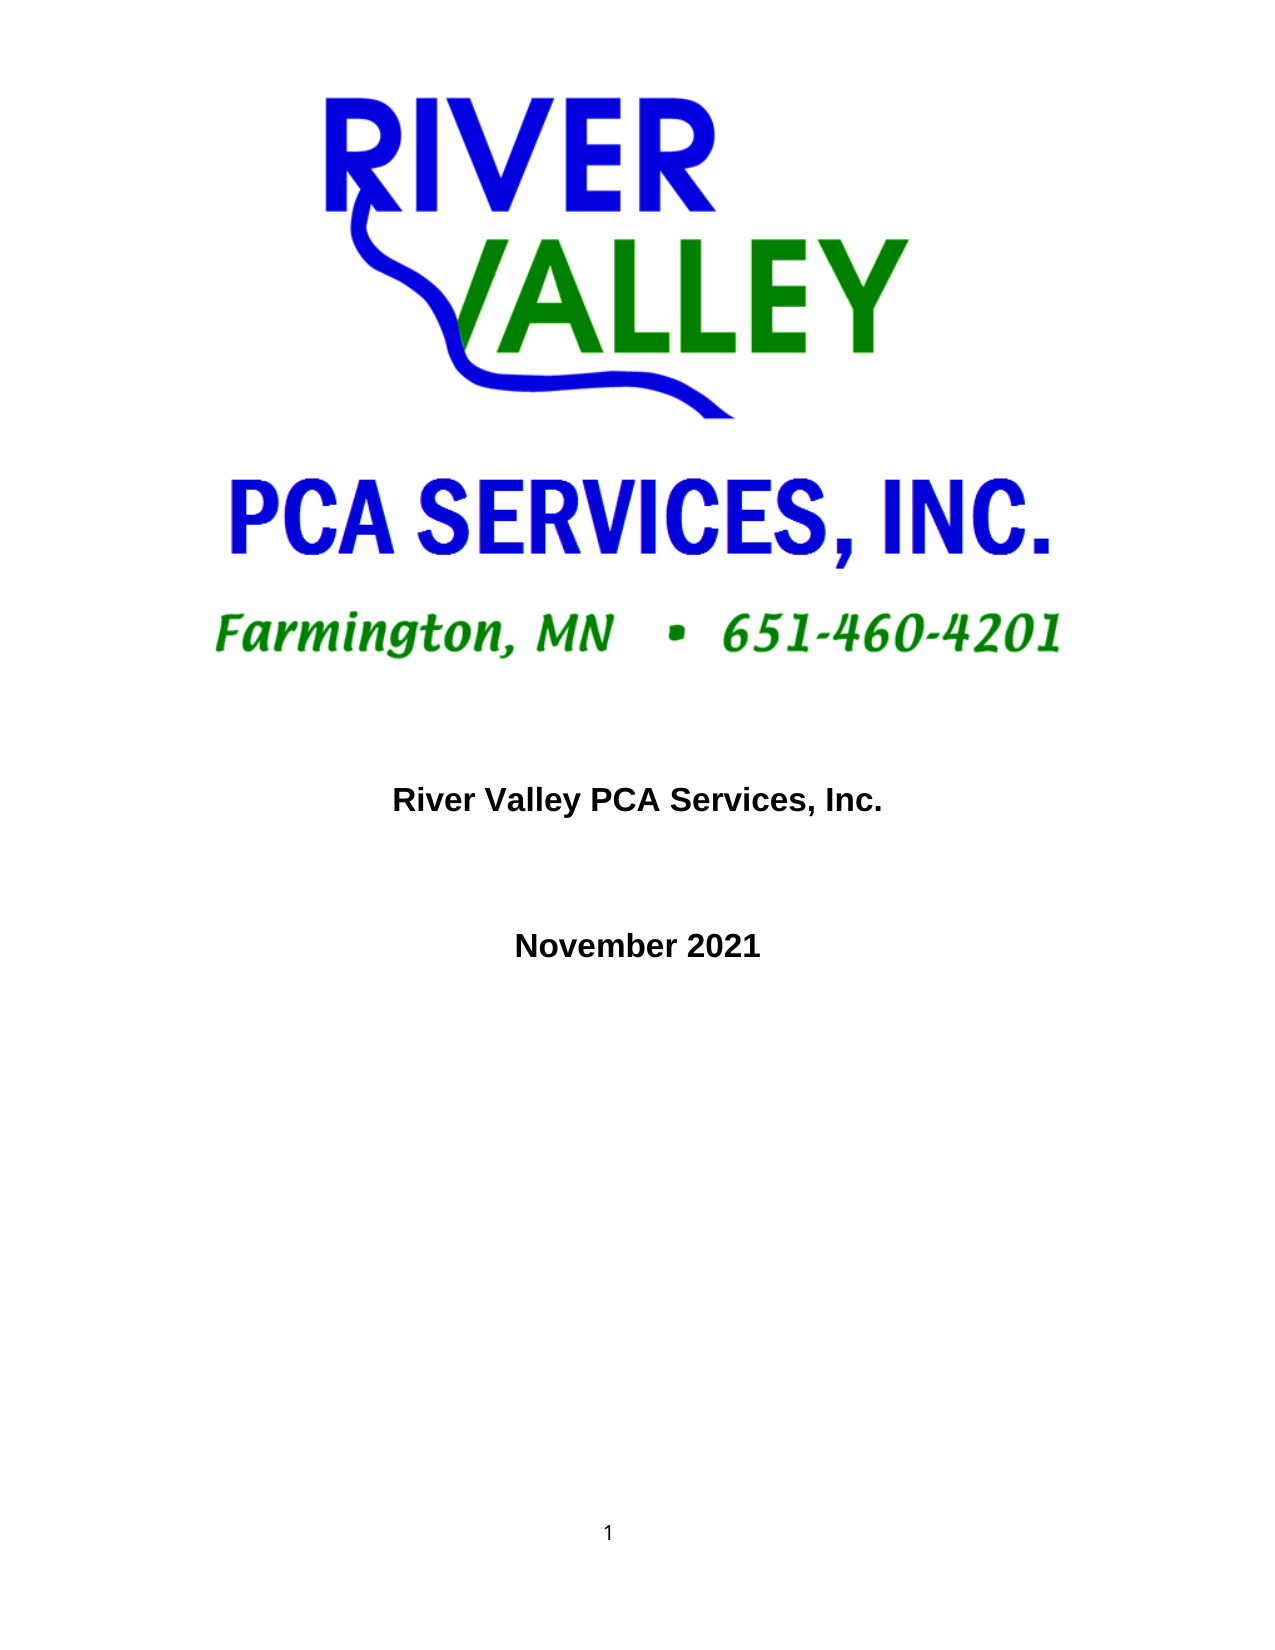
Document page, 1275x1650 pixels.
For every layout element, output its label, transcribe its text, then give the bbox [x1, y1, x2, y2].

text November 2021 [75, 926, 1200, 964]
picture [195, 75, 1080, 674]
text River Valley PCA Services, Inc. [75, 780, 1200, 818]
